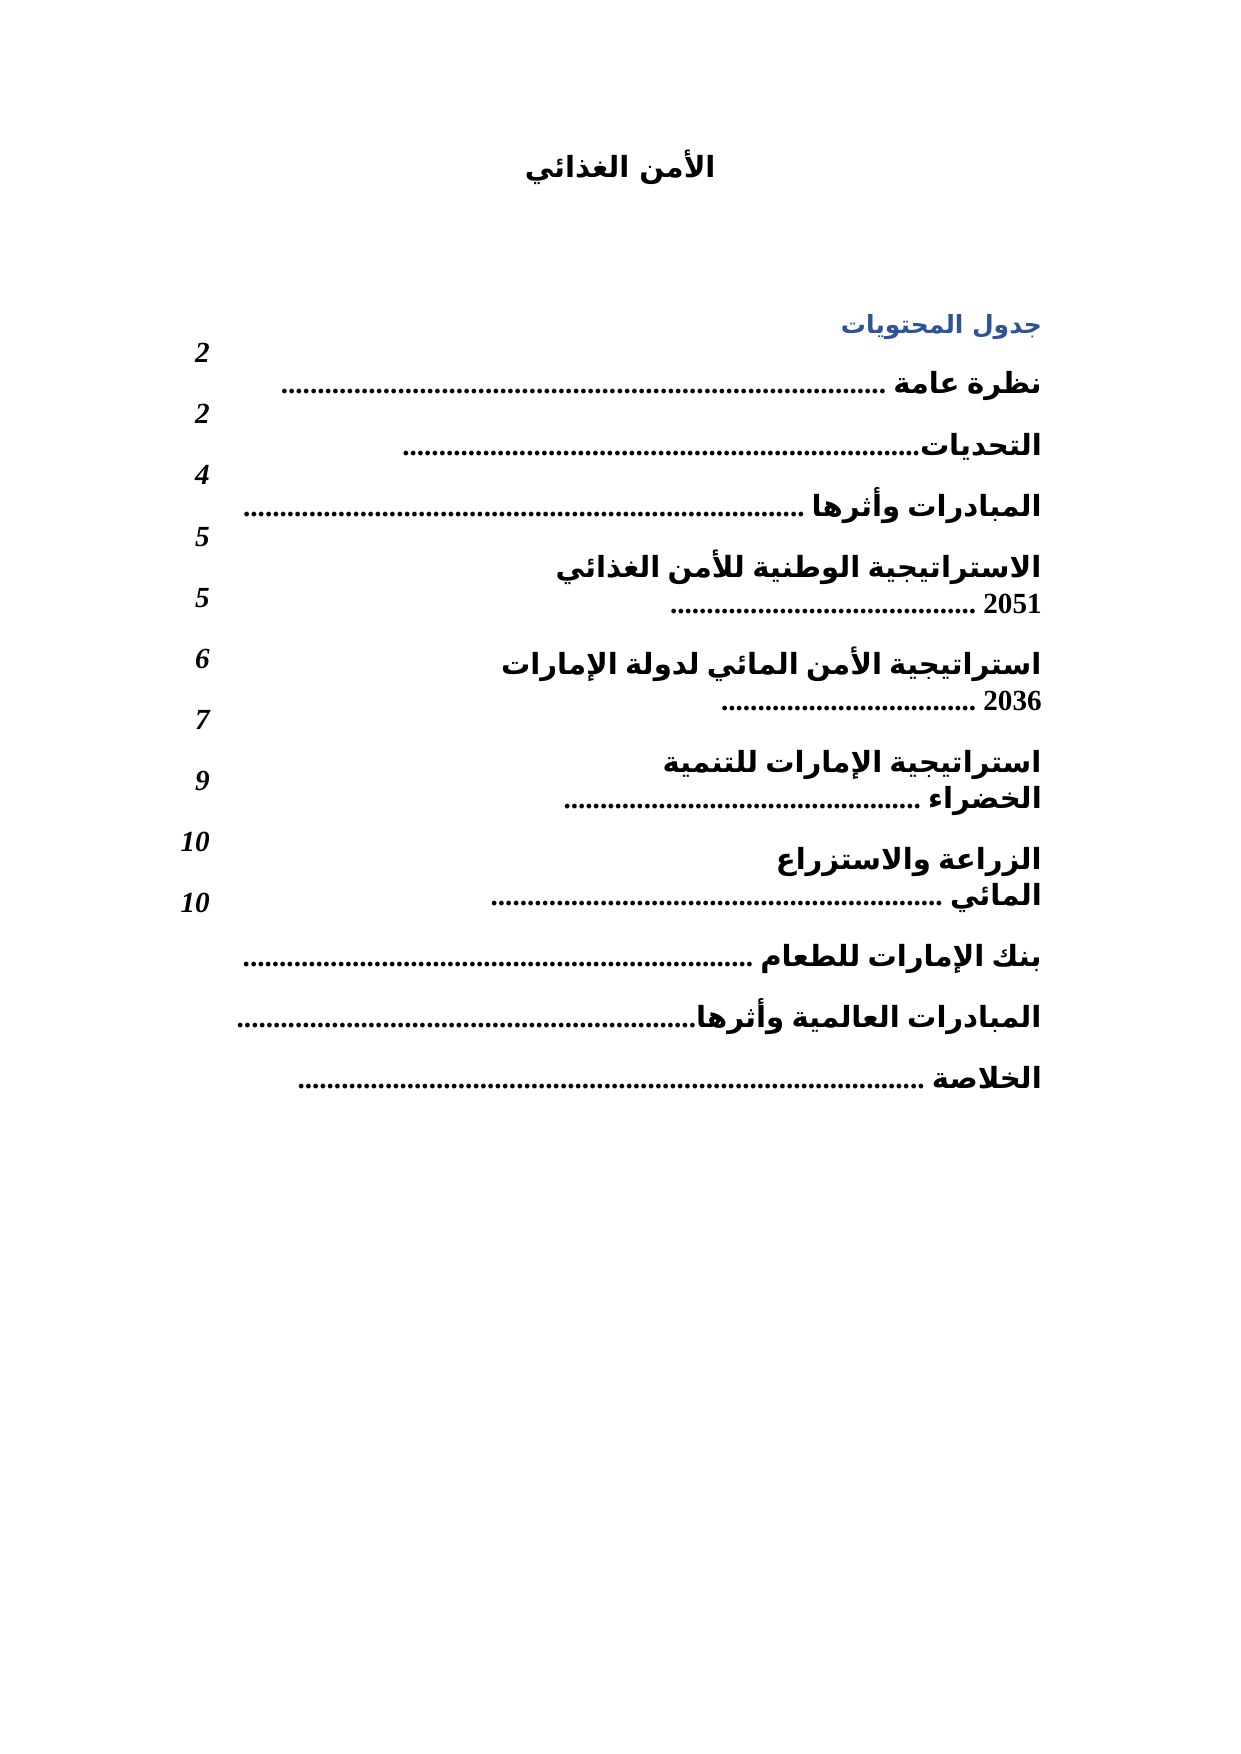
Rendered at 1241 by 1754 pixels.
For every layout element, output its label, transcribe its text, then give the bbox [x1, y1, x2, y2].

table_header 2 2 4 5 5 6 7 9 10 10 [168, 310, 224, 1104]
table_header جدول المحتويات نظرة عامة ................................................................................... التحديات....................................................................... المبادرات وأثرها ............................................................................. الاستراتيجية الوطنية للأمن الغذائي 2051 .......................................... استراتيجية الأمن المائي لدولة الإمارات 2036 ................................... استراتيجية الإمارات للتنمية الخضراء ................................................. الزراعة والاستزراع المائي .............................................................. بنك الإمارات للطعام ...................................................................... المبادرات العالمية وأثرها............................................................... الخلاصة ...................................................................................... [224, 310, 1053, 1104]
text الأمن الغذائي [187, 150, 1053, 184]
